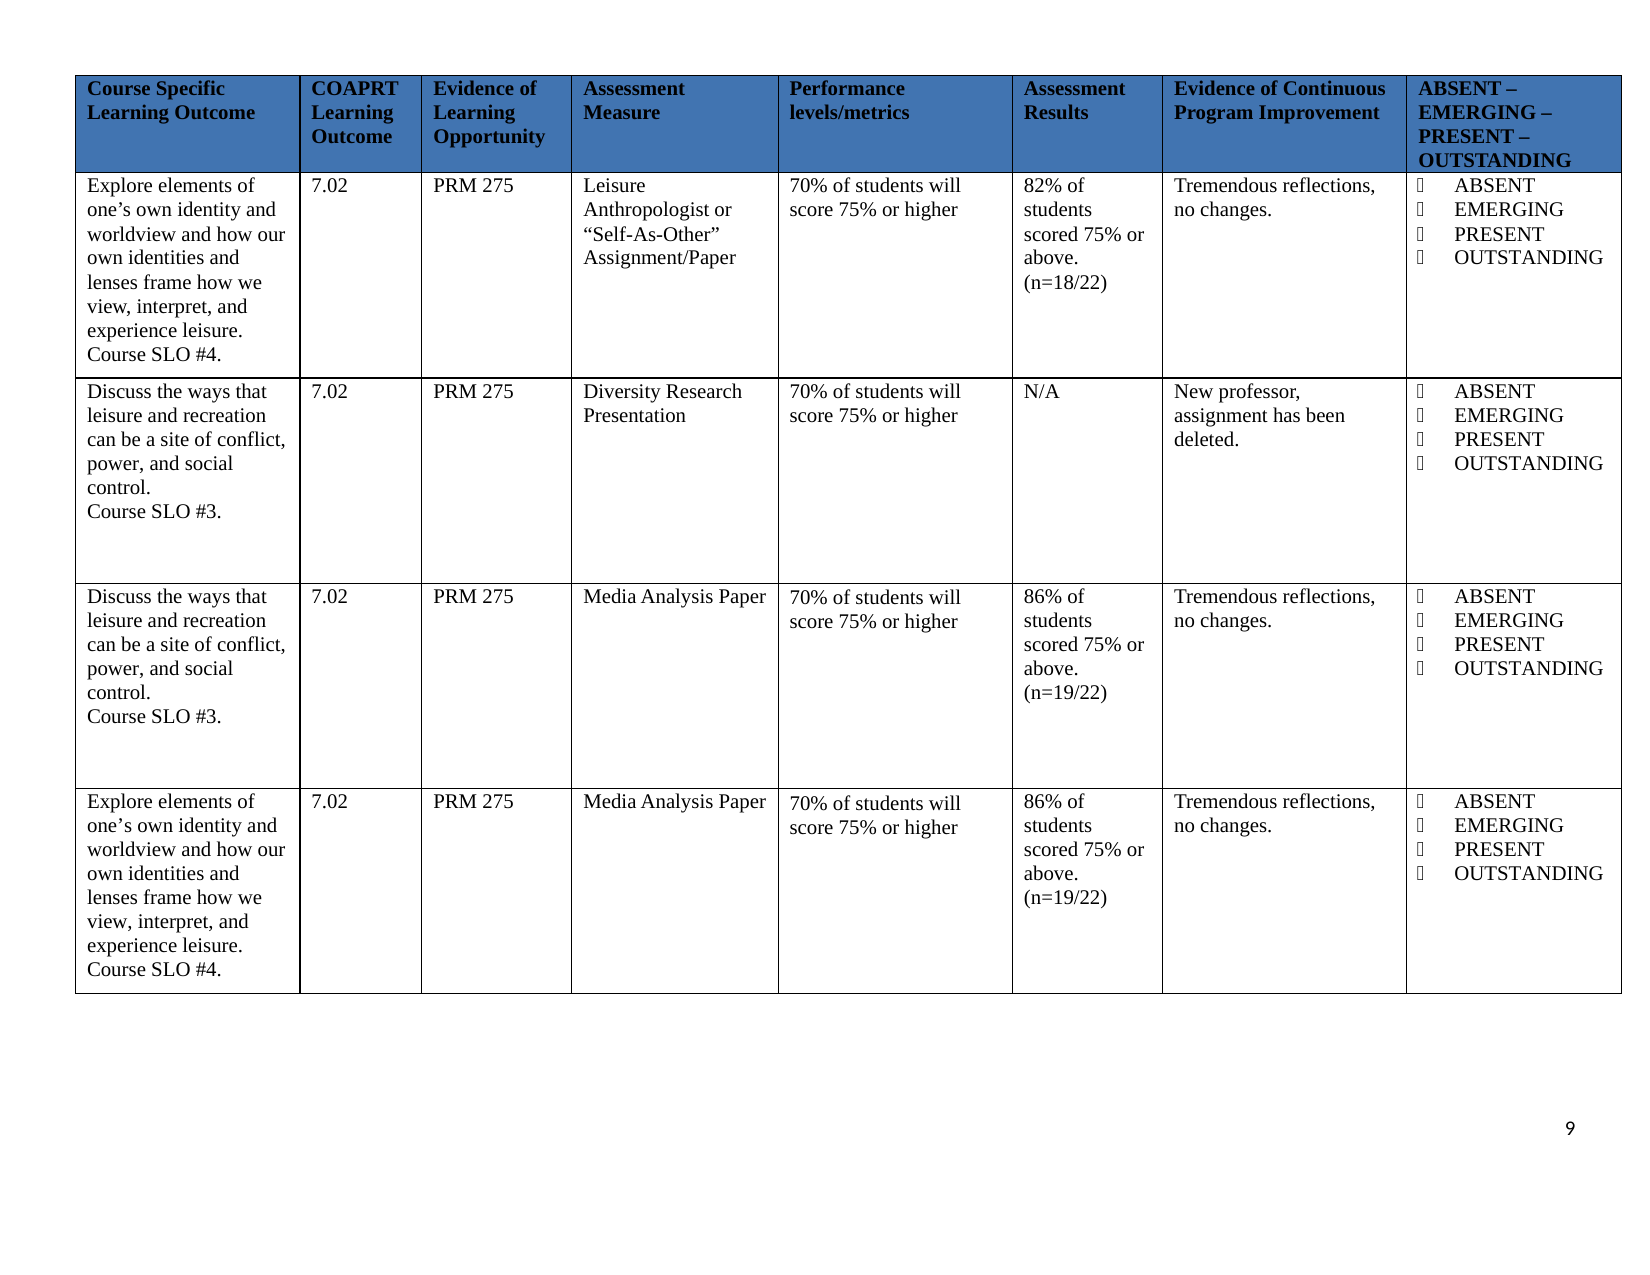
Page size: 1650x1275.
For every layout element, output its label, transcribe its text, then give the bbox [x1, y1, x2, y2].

table_cell 7.02 [301, 584, 421, 788]
table_cell PRM 275 [422, 789, 571, 993]
table_cell 70% of students will score 75% or higher [779, 584, 1012, 788]
table_cell 86% of students scored 75% or above. (n=19/22) [1013, 584, 1162, 788]
table_cell Media Analysis Paper [572, 789, 778, 993]
table_cell ABSENT EMERGING PRESENT OUTSTANDING [1407, 789, 1621, 993]
table_cell PRM 275 [422, 584, 571, 788]
table_cell PRM 275 [422, 173, 571, 377]
table_cell 70% of students will score 75% or higher [779, 379, 1012, 583]
table_header Evidence of Learning Opportunity [422, 76, 571, 172]
table_header Assessment Measure [572, 76, 778, 172]
table_cell Explore elements of one’s own identity and worldview and how our own identities and lenses frame how we view, interpret, and experience leisure. Course SLO #4. [76, 789, 299, 993]
table_cell 7.02 [301, 789, 421, 993]
table_cell Tremendous reflections, no changes. [1163, 584, 1406, 788]
table_cell ABSENT EMERGING PRESENT OUTSTANDING [1407, 173, 1621, 377]
table_cell ABSENT EMERGING PRESENT OUTSTANDING [1407, 584, 1621, 788]
table_cell 7.02 [301, 379, 421, 583]
table_cell 70% of students will score 75% or higher [779, 789, 1012, 993]
table_cell Discuss the ways that leisure and recreation can be a site of conflict, power, and social control. Course SLO #3. [76, 584, 299, 788]
table_cell Tremendous reflections, no changes. [1163, 789, 1406, 993]
table_cell 86% of students scored 75% or above. (n=19/22) [1013, 789, 1162, 993]
table_header Performance levels/metrics [779, 76, 1012, 172]
table_cell Explore elements of one’s own identity and worldview and how our own identities and lenses frame how we view, interpret, and experience leisure. Course SLO #4. [76, 173, 299, 377]
table_cell Media Analysis Paper [572, 584, 778, 788]
table_cell Tremendous reflections, no changes. [1163, 173, 1406, 377]
table_cell 70% of students will score 75% or higher [779, 173, 1012, 377]
table_header Assessment Results [1013, 76, 1162, 172]
table_header Evidence of Continuous Program Improvement [1163, 76, 1406, 172]
table_header ABSENT – EMERGING – PRESENT – OUTSTANDING [1407, 76, 1621, 172]
table_cell Leisure Anthropologist or “Self-As-Other” Assignment/Paper [572, 173, 778, 377]
table_header COAPRT Learning Outcome [301, 76, 421, 172]
table_cell ABSENT EMERGING PRESENT OUTSTANDING [1407, 379, 1621, 583]
table_cell 82% of students scored 75% or above. (n=18/22) [1013, 173, 1162, 377]
table_cell 7.02 [301, 173, 421, 377]
table_cell N/A [1013, 379, 1162, 583]
table_cell Discuss the ways that leisure and recreation can be a site of conflict, power, and social control. Course SLO #3. [76, 379, 299, 583]
table_cell Diversity Research Presentation [572, 379, 778, 583]
table_cell New professor, assignment has been deleted. [1163, 379, 1406, 583]
table_cell PRM 275 [422, 379, 571, 583]
table_header Course Specific Learning Outcome [76, 76, 299, 172]
